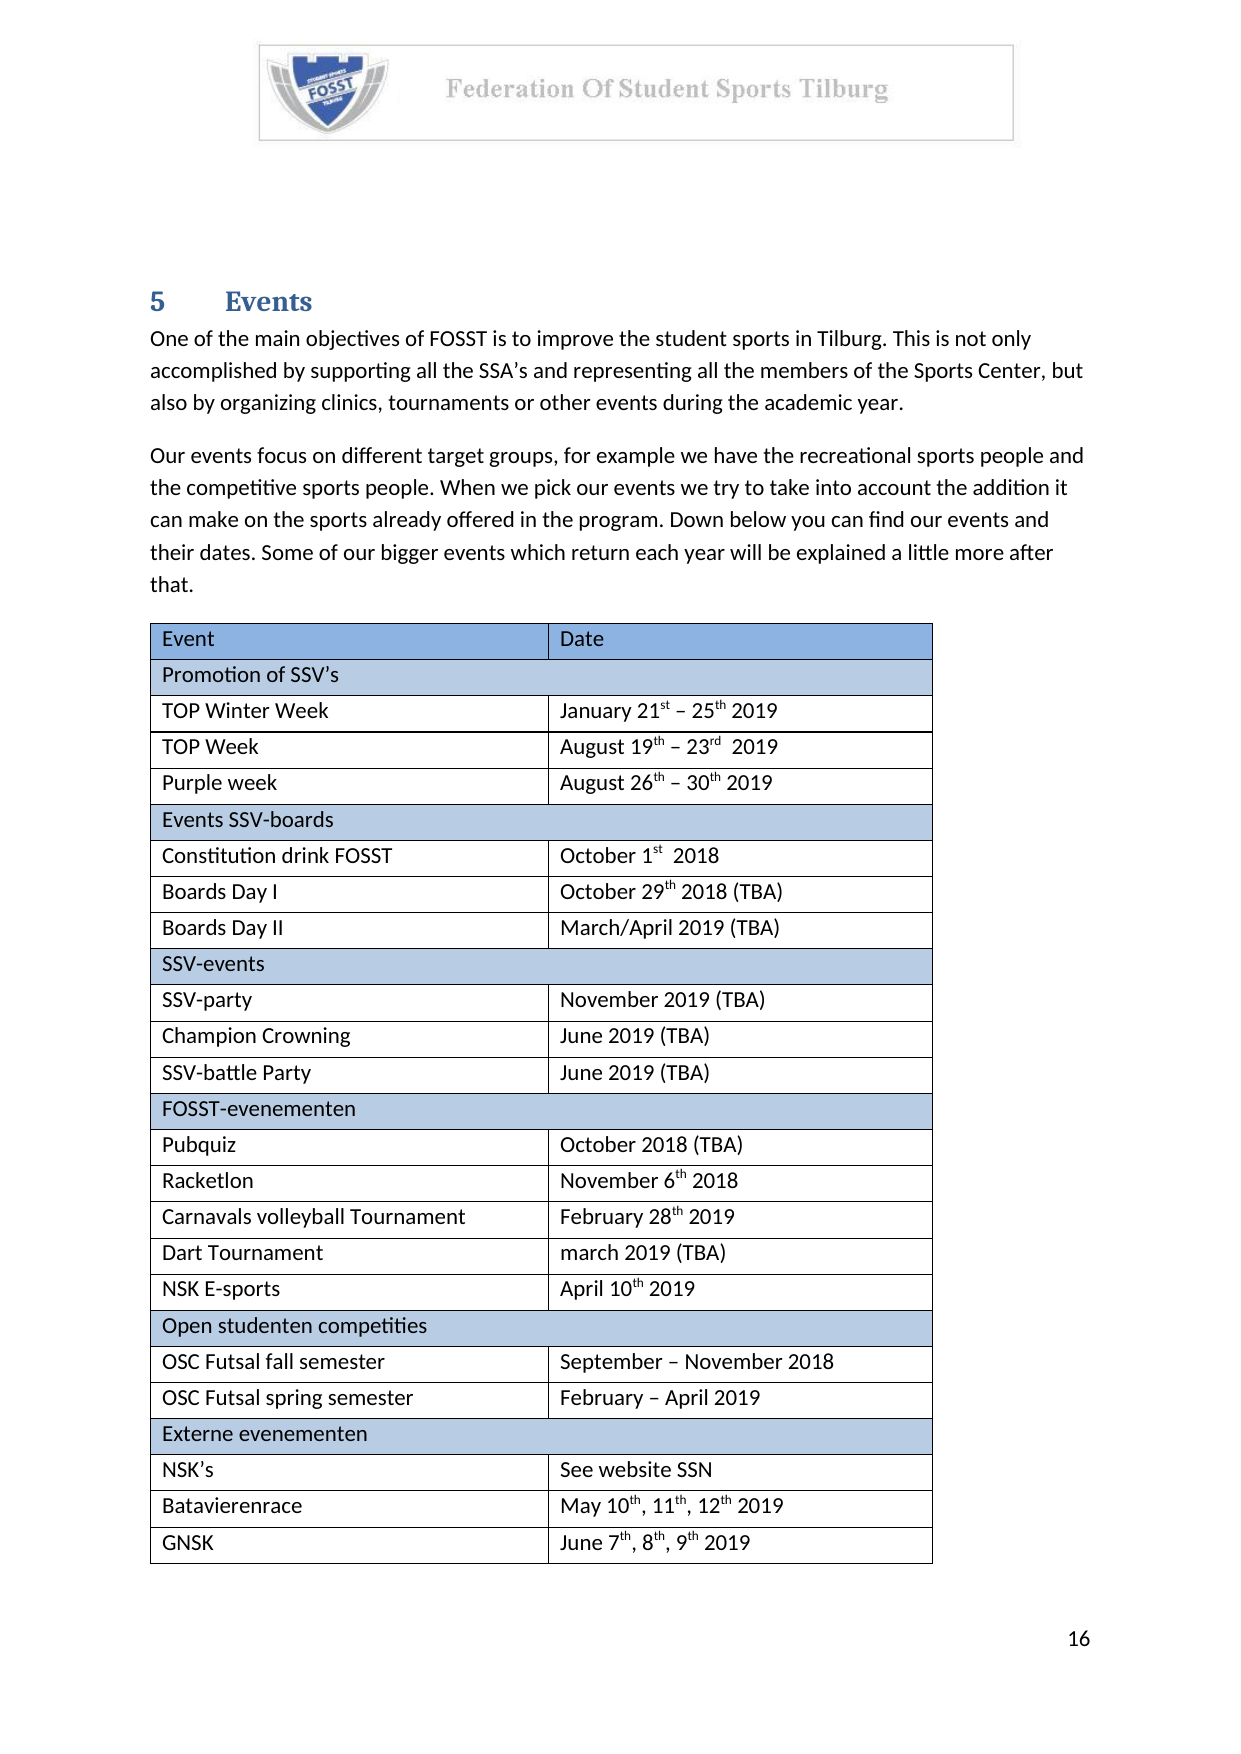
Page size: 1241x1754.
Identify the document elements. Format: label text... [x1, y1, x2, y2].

table_cell Externe evenementen [151, 1419, 932, 1454]
table_cell May 10th, 11th, 12th 2019 [549, 1491, 932, 1527]
table_cell September – November 2018 [549, 1347, 932, 1382]
table_cell Promotion of SSV’s [151, 660, 932, 695]
table_cell June 2019 (TBA) [549, 1058, 932, 1093]
table_cell march 2019 (TBA) [549, 1239, 932, 1273]
table_cell See website SSN [549, 1455, 932, 1490]
table_cell NSK’s [151, 1455, 548, 1490]
table_cell FOSST-evenementen [151, 1094, 932, 1129]
table_cell SSV-battle Party [151, 1058, 548, 1093]
table_cell Constitution drink FOSST [151, 841, 548, 876]
table_cell November 6th 2018 [549, 1166, 932, 1201]
table_cell Boards Day II [151, 913, 548, 948]
table_cell February 28th 2019 [549, 1202, 932, 1237]
table_cell OSC Futsal spring semester [151, 1383, 548, 1418]
table_header Date [549, 624, 932, 659]
table_cell OSC Futsal fall semester [151, 1347, 548, 1382]
picture [252, 39, 1023, 150]
table_cell SSV-events [151, 949, 932, 984]
table_cell November 2019 (TBA) [549, 985, 932, 1021]
table_cell Events SSV-boards [151, 805, 932, 840]
table_cell TOP Week [151, 733, 548, 767]
table_cell Boards Day I [151, 877, 548, 912]
table_cell NSK E-sports [151, 1275, 548, 1310]
table_cell Open studenten competities [151, 1311, 932, 1346]
text One of the main objectives of FOSST is to improve the student sports in Tilburg. This is not only accomplished by supporting all the SSA’s and representing all the members of the Sports Center, but also by organizing clinics, tournaments or other events during the academic year. [150, 324, 1090, 416]
table_cell Pubquiz [151, 1130, 548, 1165]
table_cell SSV-party [151, 985, 548, 1021]
table_cell June 2019 (TBA) [549, 1022, 932, 1057]
table_cell June 7th, 8th, 9th 2019 [549, 1528, 932, 1563]
table_cell Batavierenrace [151, 1491, 548, 1527]
table_cell October 1st 2018 [549, 841, 932, 876]
subtitle 5 Events [150, 285, 1090, 319]
table_cell January 21st – 25th 2019 [549, 696, 932, 731]
table_cell February – April 2019 [549, 1383, 932, 1418]
table_cell Purple week [151, 769, 548, 804]
table_cell Carnavals volleyball Tournament [151, 1202, 548, 1237]
table_cell March/April 2019 (TBA) [549, 913, 932, 948]
table_cell October 2018 (TBA) [549, 1130, 932, 1165]
table_cell TOP Winter Week [151, 696, 548, 731]
text Our events focus on different target groups, for example we have the recreational sports people and the competitive sports people. When we pick our events we try to take into account the addition it can make on the sports already offered in the program. Down below you can find our events and their dates. Some of our bigger events which return each year will be explained a little more after that. [150, 441, 1090, 598]
table_cell GNSK [151, 1528, 548, 1563]
table_cell October 29th 2018 (TBA) [549, 877, 932, 912]
table_cell August 26th – 30th 2019 [549, 769, 932, 804]
table_header Event [151, 624, 548, 659]
table_cell August 19th – 23rd 2019 [549, 733, 932, 767]
table_cell April 10th 2019 [549, 1275, 932, 1310]
table_cell Champion Crowning [151, 1022, 548, 1057]
table_cell Dart Tournament [151, 1239, 548, 1273]
table_cell Racketlon [151, 1166, 548, 1201]
